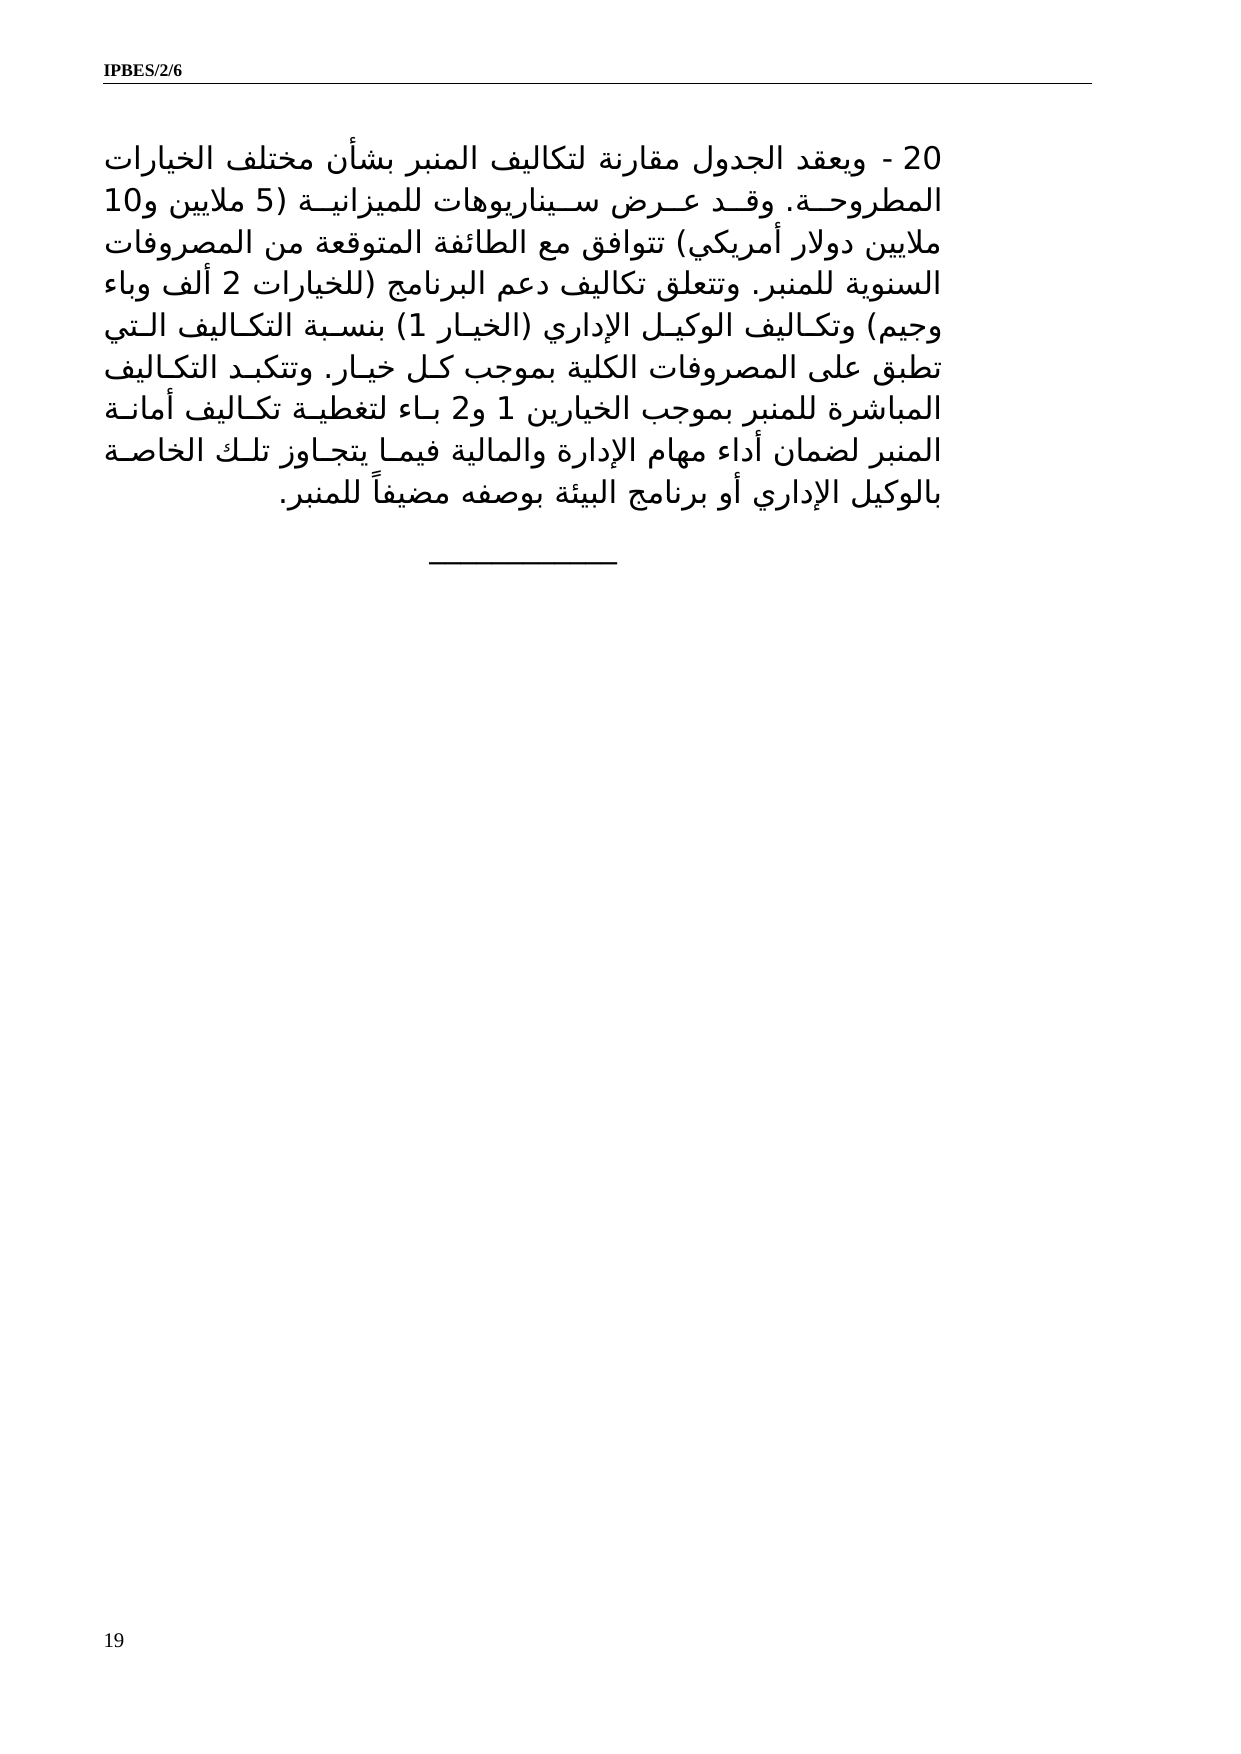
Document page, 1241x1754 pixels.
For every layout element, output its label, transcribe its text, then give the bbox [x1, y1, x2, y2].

text 20 - ويعقد الجدول مقارنة لتكاليف المنبر بشأن مختلف الخيارات المطروحة. وقد عرض سيناريوهات للميزانية (5 ملايين و10 ملايين دولار أمريكي) تتوافق مع الطائفة المتوقعة من المصروفات السنوية للمنبر. وتتعلق تكاليف دعم البرنامج (للخيارات 2 ألف وباء وجيم) وتكاليف الوكيل الإداري (الخيار 1) بنسبة التكاليف التي تطبق على المصروفات الكلية بموجب كل خيار. وتتكبد التكاليف المباشرة للمنبر بموجب الخيارين 1 و2 باء لتغطية تكاليف أمانة المنبر لضمان أداء مهام الإدارة والمالية فيما يتجاوز تلك الخاصة بالوكيل الإداري أو برنامج البيئة بوصفه مضيفاً للمنبر. [103, 136, 942, 511]
text ____________ [103, 524, 942, 566]
